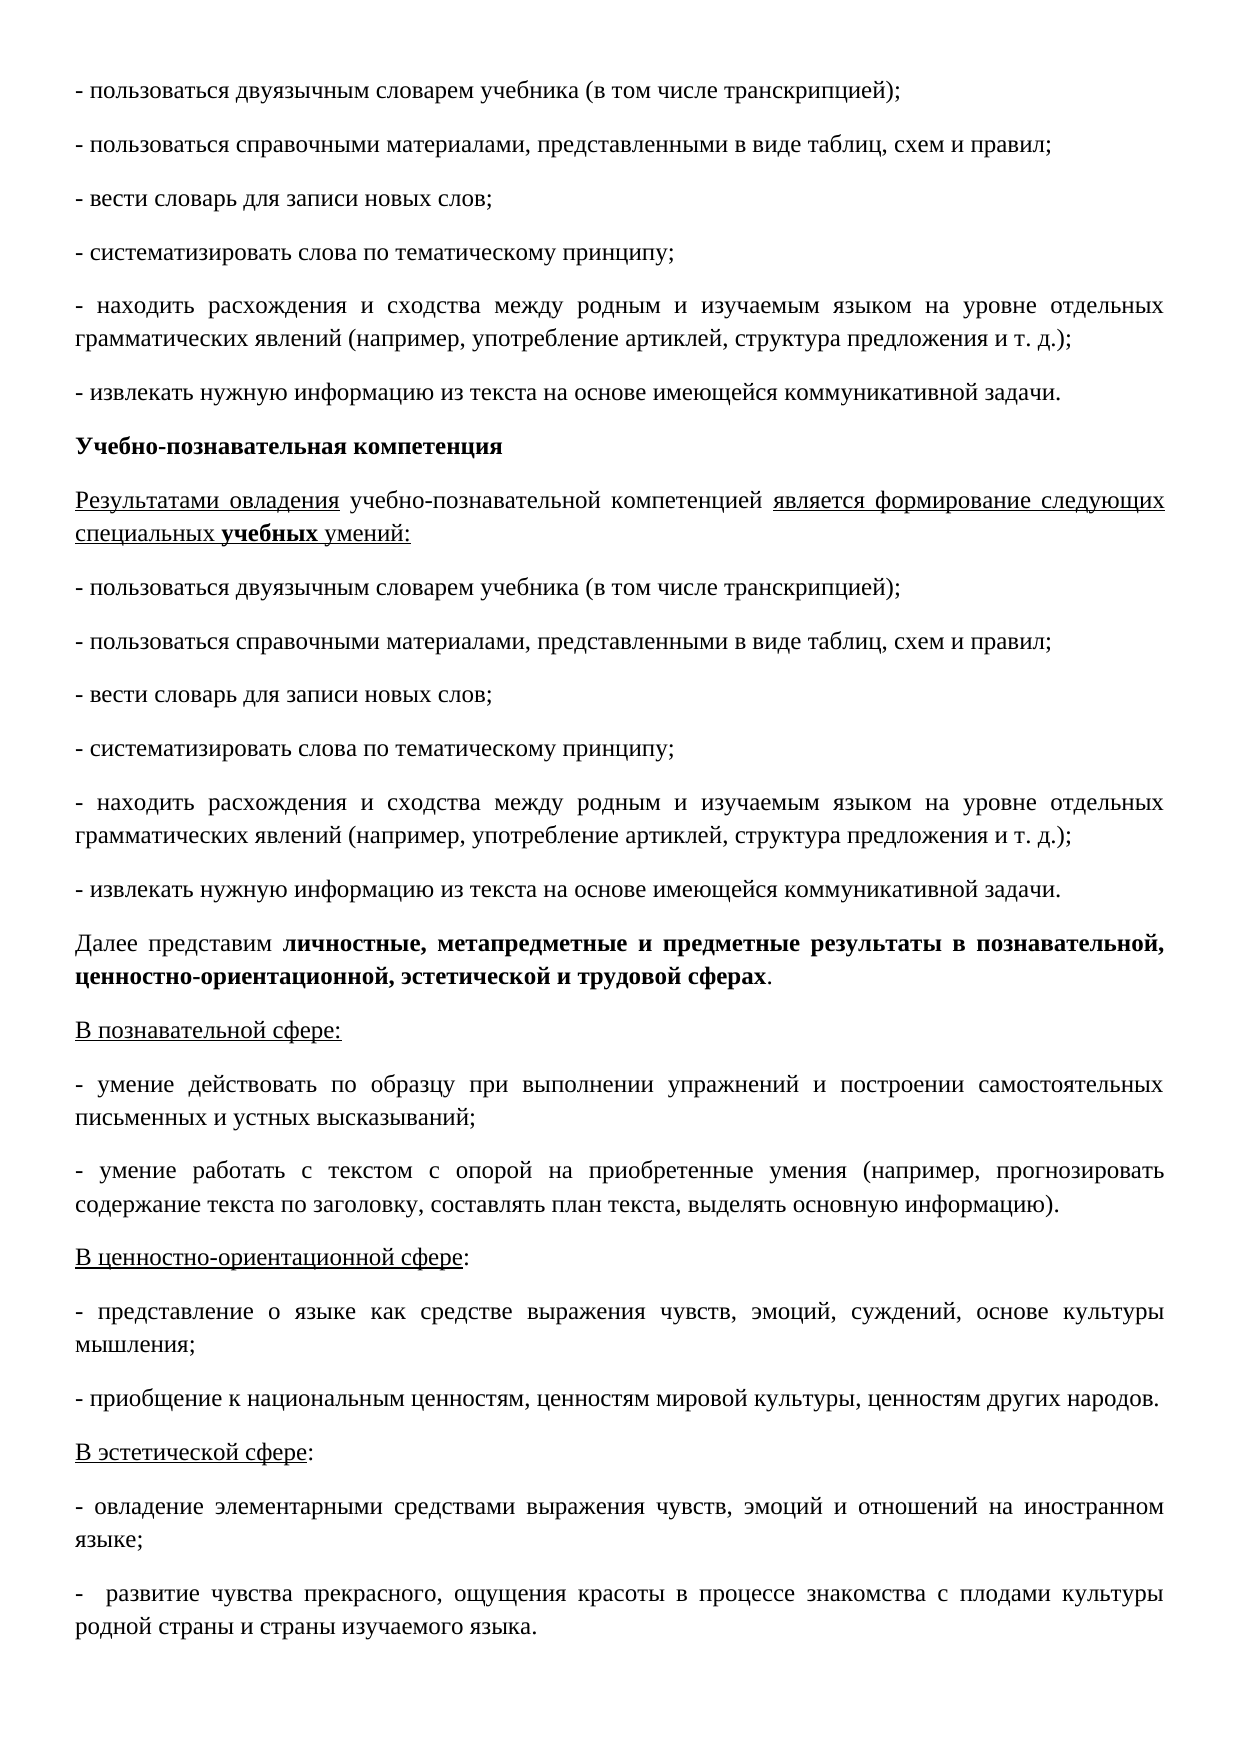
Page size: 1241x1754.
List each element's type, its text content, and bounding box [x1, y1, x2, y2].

text - приобщение к национальным ценностям, ценностям мировой культуры, ценностям других народов. [75, 1383, 1165, 1412]
text - пользоваться двуязычным словарем учебника (в том числе транскрипцией); [75, 75, 1165, 104]
text В познавательной сфере: [75, 1015, 1165, 1044]
text - развитие чувства прекрасного, ощущения красоты в процессе знакомства с плодами культуры родной страны и страны изучаемого языка. [75, 1578, 1165, 1639]
text - находить расхождения и сходства между родным и изучаемым языком на уровне отдельных грамматических явлений (например, употребление артиклей, структура предложения и т. д.); [75, 787, 1165, 849]
text Учебно-познавательная компетенция [75, 431, 1165, 460]
text - представление о языке как средстве выражения чувств, эмоций, суждений, основе культуры мышления; [75, 1296, 1165, 1358]
text - систематизировать слова по тематическому принципу; [75, 237, 1165, 265]
text В ценностно-ориентационной сфере: [75, 1242, 1165, 1271]
text В эстетической сфере: [75, 1437, 1165, 1466]
text - пользоваться двуязычным словарем учебника (в том числе транскрипцией); [75, 572, 1165, 601]
text - вести словарь для записи новых слов; [75, 679, 1165, 708]
text - пользоваться справочными материалами, представленными в виде таблиц, схем и правил; [75, 626, 1165, 654]
text - извлекать нужную информацию из текста на основе имеющейся коммуникативной задачи. [75, 377, 1165, 406]
text - пользоваться справочными материалами, представленными в виде таблиц, схем и правил; [75, 129, 1165, 158]
text - овладение элементарными средствами выражения чувств, эмоций и отношений на иностранном языке; [75, 1491, 1165, 1553]
text Далее представим личностные, метапредметные и предметные результаты в познавательной, ценностно-ориентационной, эстетической и трудовой сферах. [75, 928, 1165, 990]
text - извлекать нужную информацию из текста на основе имеющейся коммуникативной задачи. [75, 874, 1165, 903]
text - умение действовать по образцу при выполнении упражнений и построении самостоятельных письменных и устных высказываний; [75, 1069, 1165, 1131]
text - систематизировать слова по тематическому принципу; [75, 733, 1165, 762]
text - умение работать с текстом с опорой на приобретенные умения (например, прогнозировать содержание текста по заголовку, составлять план текста, выделять основную информацию). [75, 1156, 1165, 1217]
text Результатами овладения учебно-познавательной компетенцией является формирование следующих специальных учебных умений: [75, 485, 1165, 547]
text - находить расхождения и сходства между родным и изучаемым языком на уровне отдельных грамматических явлений (например, употребление артиклей, структура предложения и т. д.); [75, 290, 1165, 352]
text - вести словарь для записи новых слов; [75, 183, 1165, 211]
